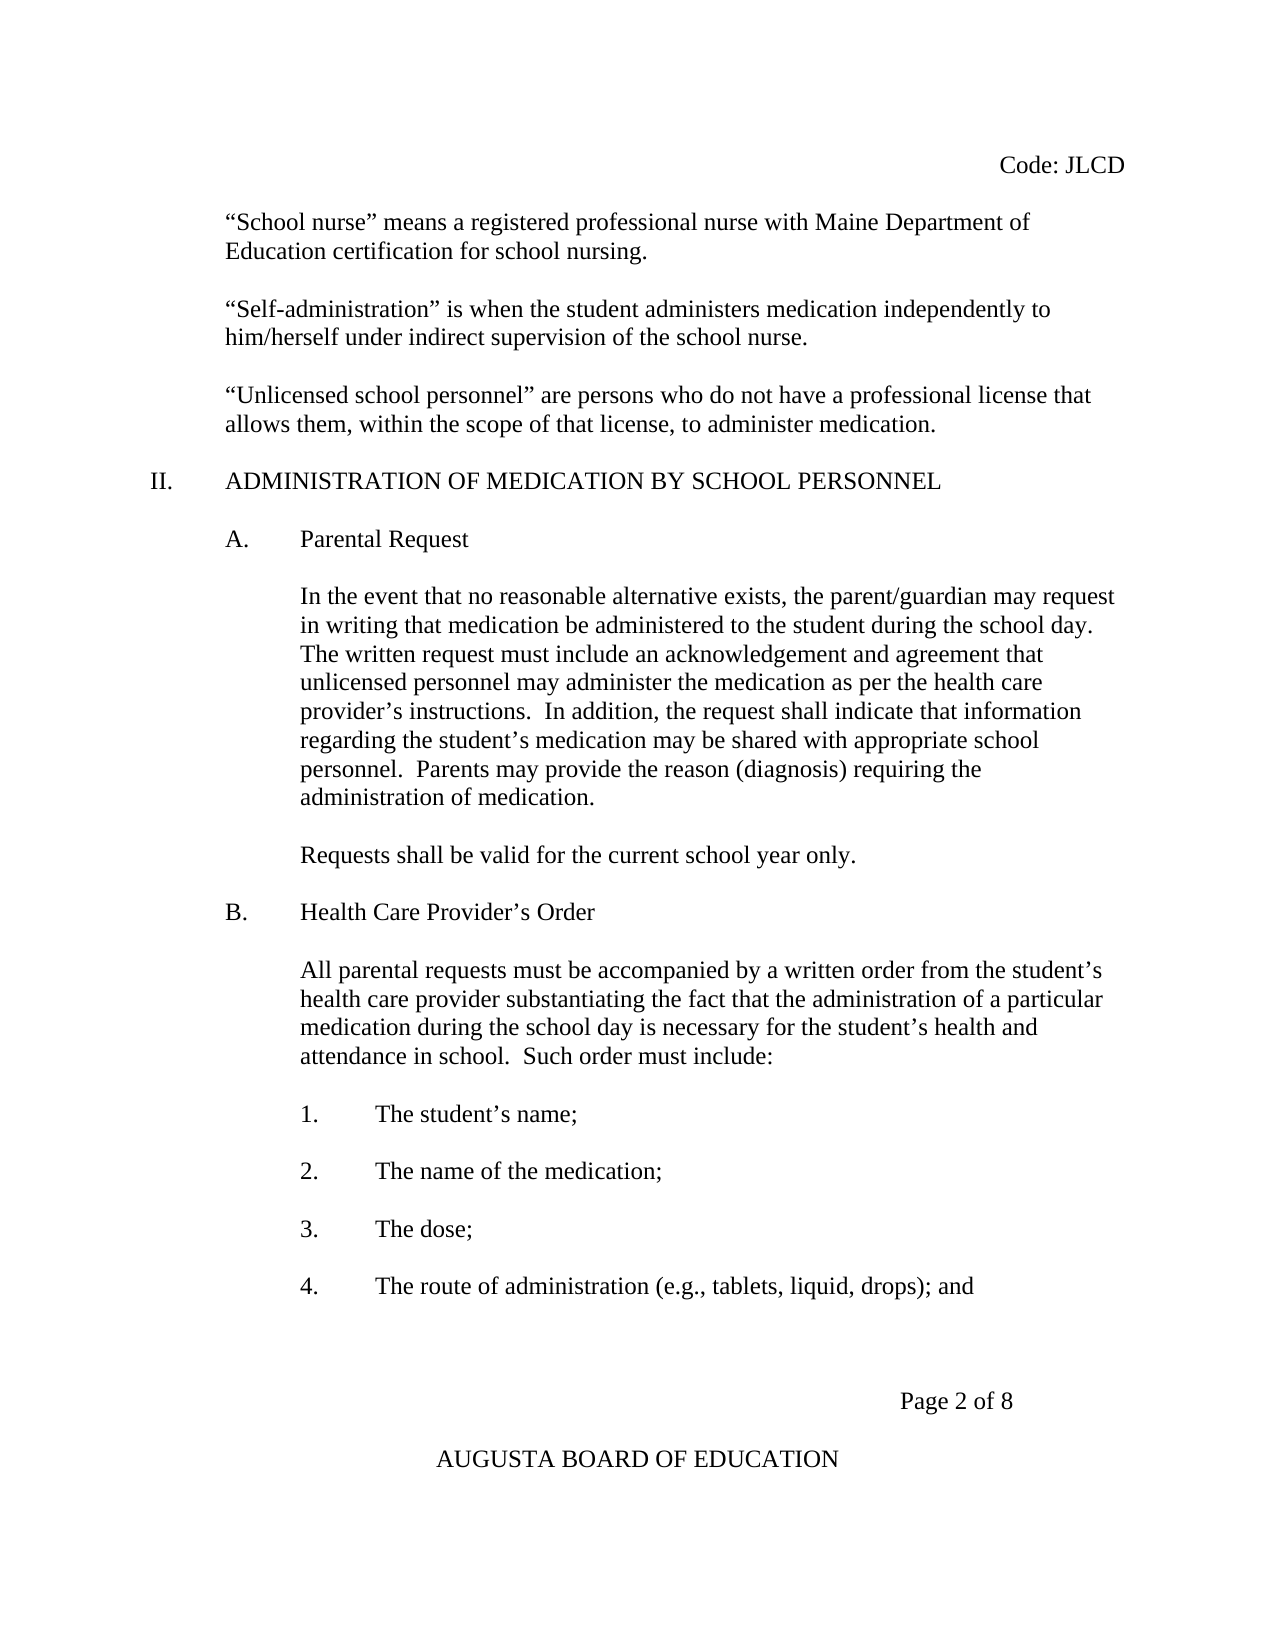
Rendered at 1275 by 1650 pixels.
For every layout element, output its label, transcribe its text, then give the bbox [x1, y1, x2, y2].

text Page 2 of 8 [150, 1386, 1125, 1415]
text 1. The student’s name; [150, 1099, 1125, 1127]
text In the event that no reasonable alternative exists, the parent/guardian may request in writing that medication be administered to the student during the school day. The written request must include an acknowledgement and agreement that unlicensed personnel may administer the medication as per the health care provider’s instructions. In addition, the request shall indicate that information regarding the student’s medication may be shared with appropriate school personnel. Parents may provide the reason (diagnosis) requiring the administration of medication. [150, 581, 1125, 811]
text All parental requests must be accompanied by a written order from the student’s health care provider substantiating the fact that the administration of a particular medication during the school day is necessary for the student’s health and attendance in school. Such order must include: [150, 955, 1125, 1070]
text Requests shall be valid for the current school year only. [150, 840, 1125, 869]
text 2. The name of the medication; [150, 1156, 1125, 1185]
text Code: JLCD [150, 150, 1125, 179]
text B. Health Care Provider’s Order [150, 897, 1125, 926]
text II. ADMINISTRATION OF MEDICATION BY SCHOOL PERSONNEL [150, 466, 1125, 495]
text “Self-administration” is when the student administers medication independently to him/herself under indirect supervision of the school nurse. [225, 294, 1125, 351]
text “Unlicensed school personnel” are persons who do not have a professional license that allows them, within the scope of that license, to administer medication. [225, 380, 1125, 437]
text 4. The route of administration (e.g., tablets, liquid, drops); and [150, 1271, 1125, 1300]
text AUGUSTA BOARD OF EDUCATION [150, 1444, 1125, 1472]
text 3. The dose; [150, 1214, 1125, 1242]
text “School nurse” means a registered professional nurse with Maine Department of Education certification for school nursing. [225, 207, 1125, 265]
text A. Parental Request [150, 524, 1125, 552]
